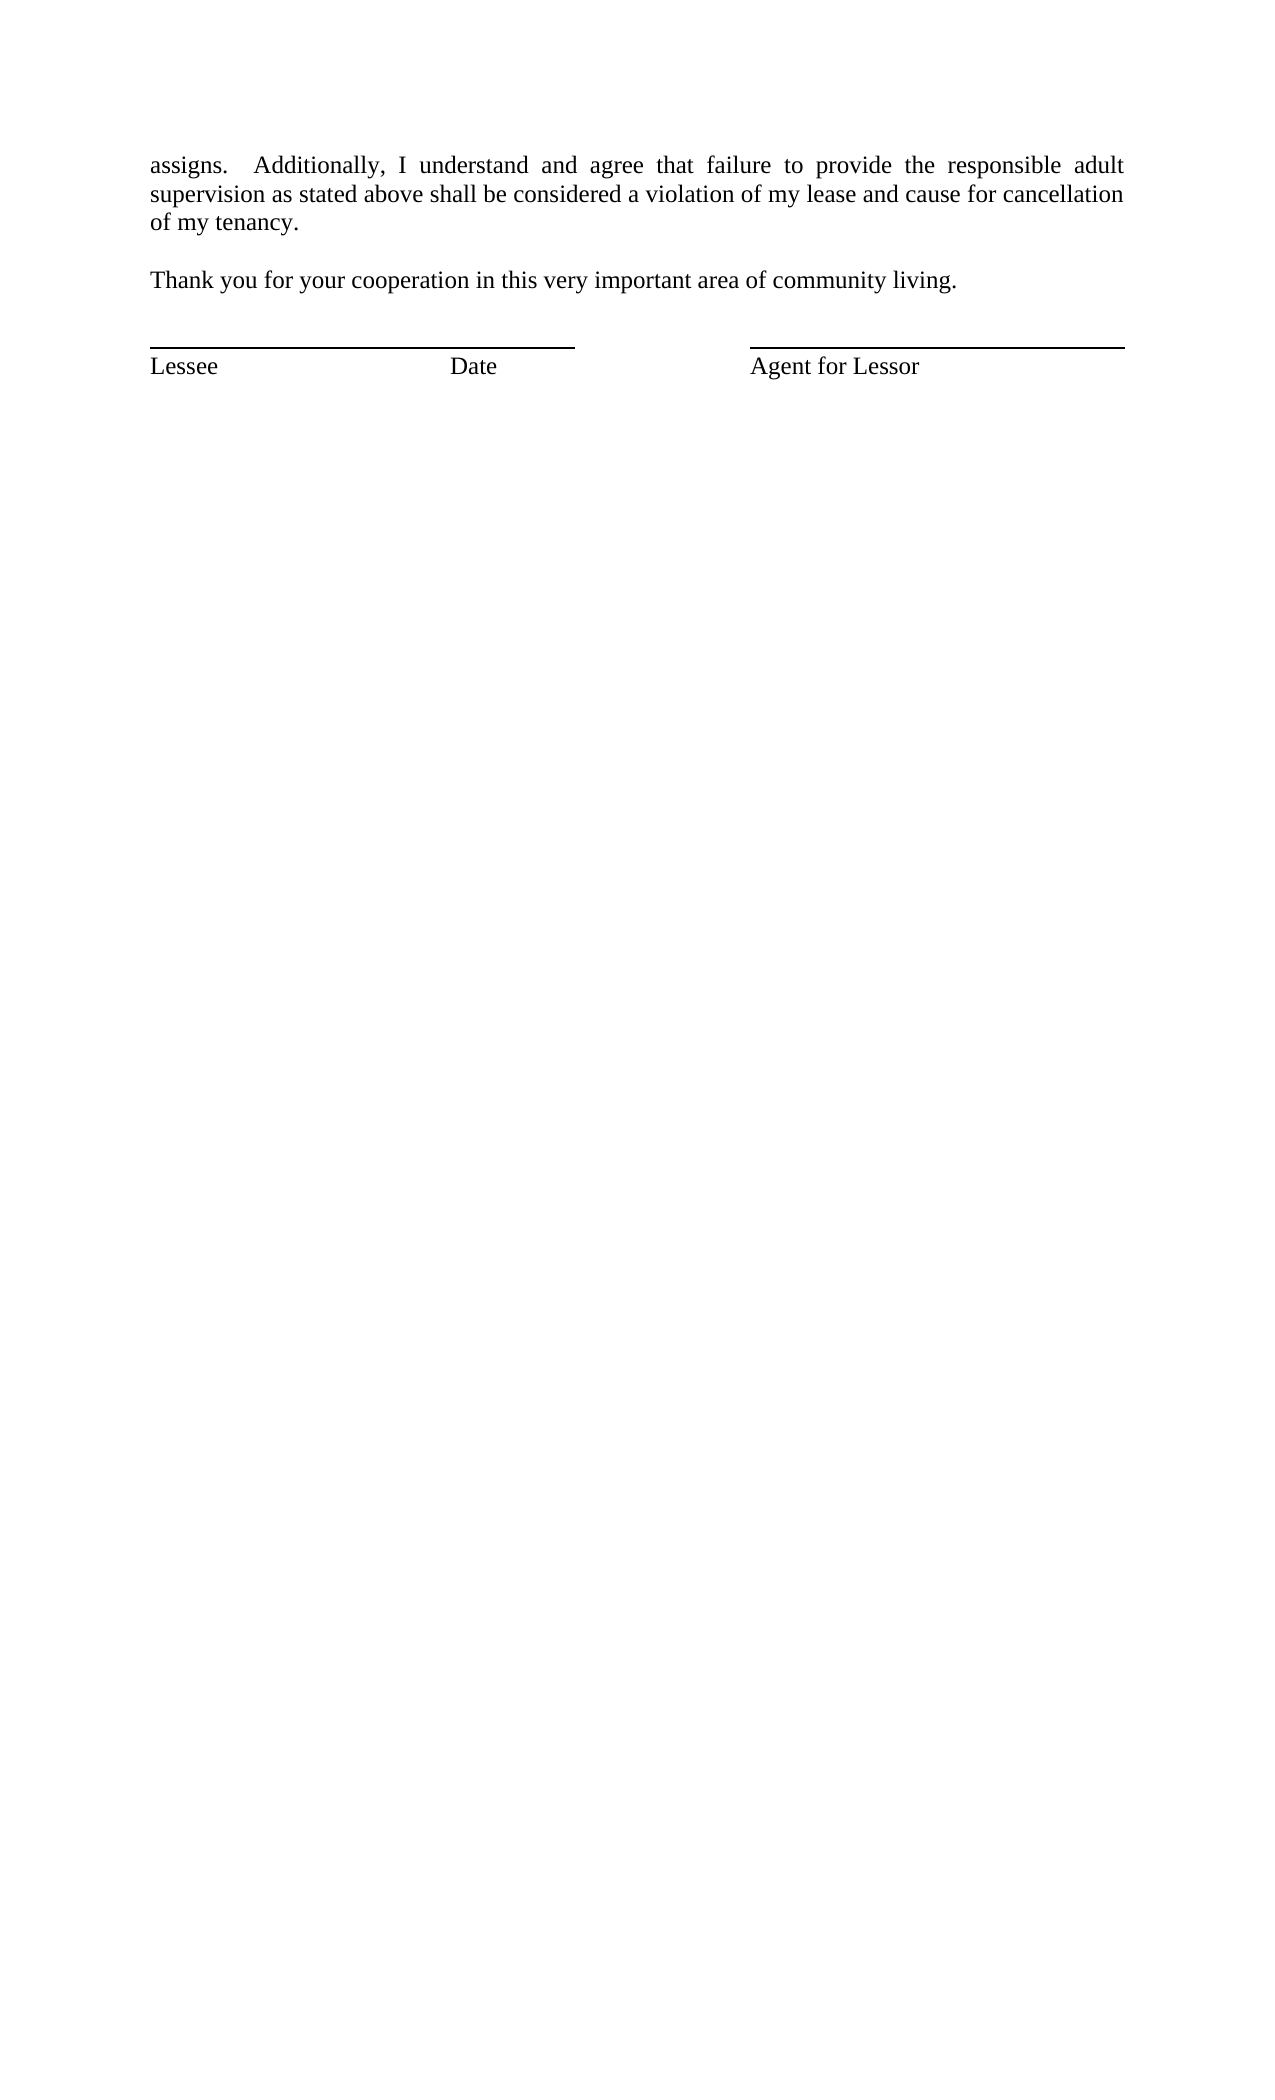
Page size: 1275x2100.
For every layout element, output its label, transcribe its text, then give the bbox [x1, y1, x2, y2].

text Lessee Date Agent for Lessor [150, 351, 1125, 380]
text Thank you for your cooperation in this very important area of community living. [150, 265, 1125, 294]
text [150, 150, 1125, 236]
